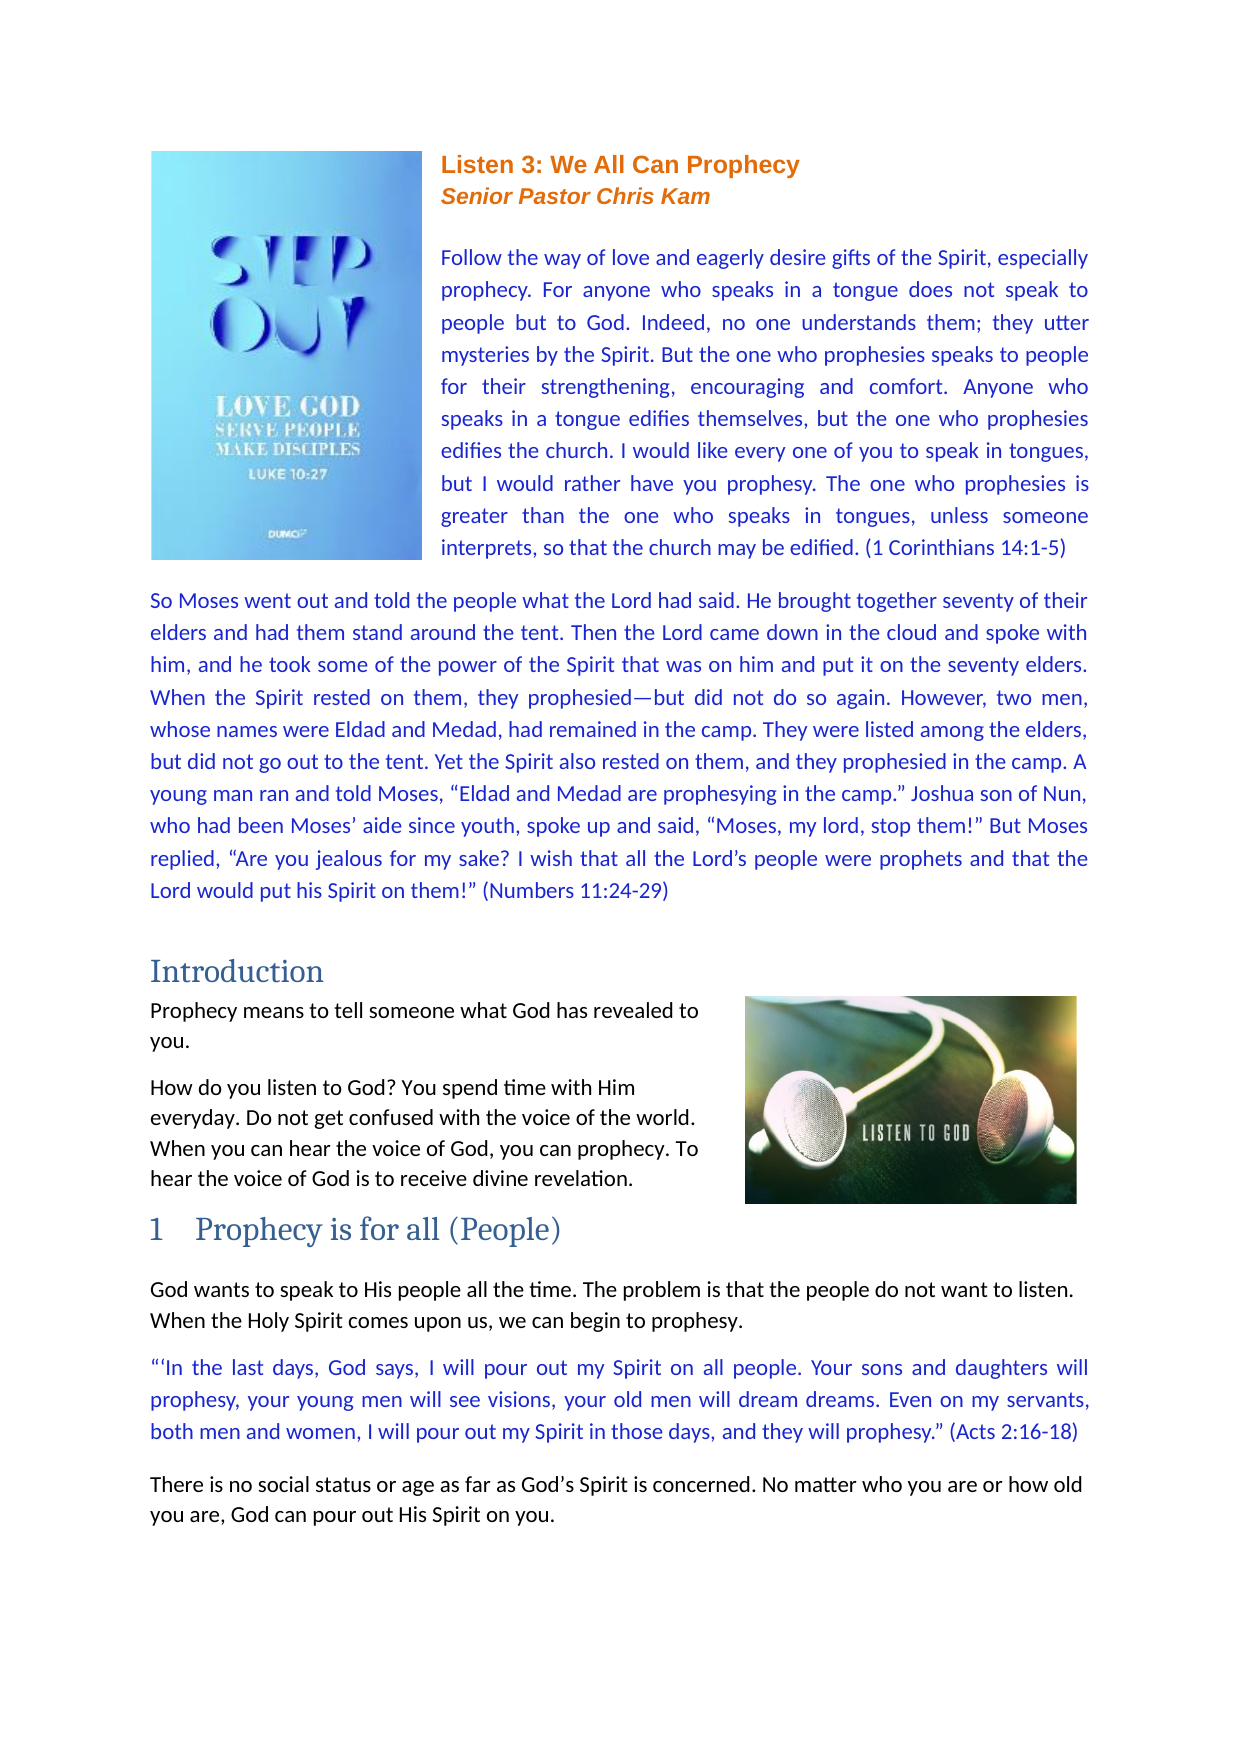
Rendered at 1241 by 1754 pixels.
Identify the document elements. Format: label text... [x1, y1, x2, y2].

text There is no social status or age as far as God’s Spirit is concerned. No matter who you are or how old you are, God can pour out His Spirit on you. [150, 1470, 1090, 1528]
text So Moses went out and told the people what the Lord had said. He brought together seventy of their elders and had them stand around the tent. Then the Lord came down in the cloud and spoke with him, and he took some of the power of the Spirit that was on him and put it on the seventy elders. When the Spirit rested on them, they prophesied—but did not do so again. However, two men, whose names were Eldad and Medad, had remained in the camp. They were listed among the elders, but did not go out to the tent. Yet the Spirit also rested on them, and they prophesied in the camp. A young man ran and told Moses, “Eldad and Medad are prophesying in the camp.” Joshua son of Nun, who had been Moses’ aide since youth, spoke up and said, “Moses, my lord, stop them!” But Moses replied, “Are you jealous for my sake? I wish that all the Lord’s people were prophets and that the Lord would put his Spirit on them!” (Numbers 11:24-29) [150, 586, 1090, 904]
subtitle Introduction [150, 952, 1090, 990]
text God wants to speak to His people all the time. The problem is that the people do not want to listen. When the Holy Spirit comes upon us, we can begin to prophesy. [150, 1276, 1090, 1334]
picture [745, 1054, 1077, 1073]
text Listen 3: We All Can Prophecy [150, 150, 1090, 179]
picture [745, 1192, 1077, 1204]
text How do you listen to God? You spend time with Him everyday. Do not get confused with the voice of the world. When you can hear the voice of God, you can prophecy. To hear the voice of God is to receive divine revelation. [150, 1073, 1090, 1192]
picture [150, 151, 422, 557]
text Senior Pastor Chris Kam [422, 183, 1090, 209]
text Follow the way of love and eagerly desire gifts of the Spirit, especially prophecy. For anyone who speaks in a tongue does not speak to people but to God. Indeed, no one understands them; they utter mysteries by the Spirit. But the one who prophesies speaks to people for their strengthening, encouraging and comfort. Anyone who speaks in a tongue edifies themselves, but the one who prophesies edifies the church. I would like every one of you to speak in tongues, but I would rather have you prophesy. The one who prophesies is greater than the one who speaks in tongues, unless someone interprets, so that the church may be edified. (1 Corinthians 14:1-5) [150, 243, 1090, 561]
text Prophecy means to tell someone what God has revealed to you. [150, 996, 1090, 1054]
text “‘In the last days, God says, I will pour out my Spirit on all people. Your sons and daughters will prophesy, your young men will see visions, your old men will dream dreams. Even on my servants, both men and women, I will pour out my Spirit in those days, and they will prophesy.” (Acts 2:16-18) [150, 1353, 1090, 1445]
subtitle Prophecy is for all (People) [150, 1211, 1090, 1249]
